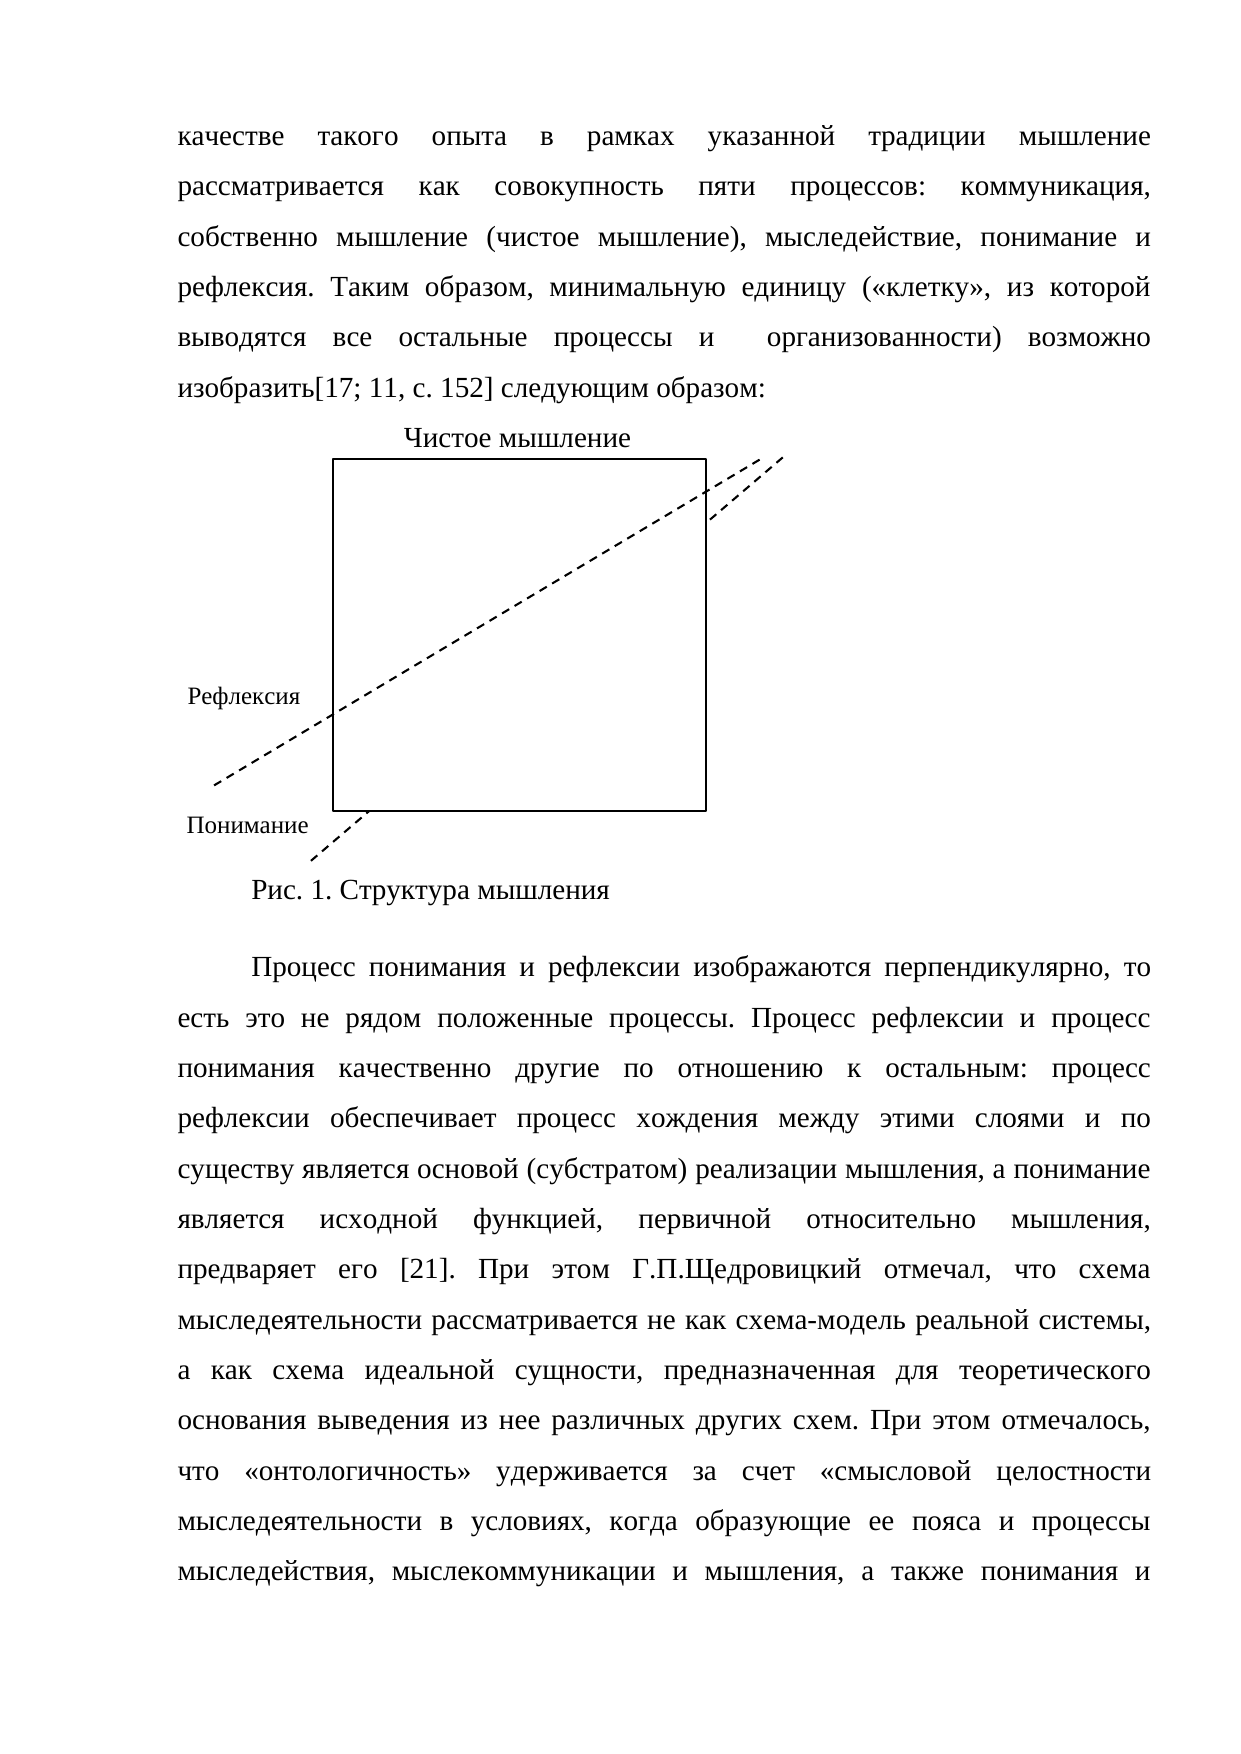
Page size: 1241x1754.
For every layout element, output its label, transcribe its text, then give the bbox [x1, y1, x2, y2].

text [177, 949, 1152, 1587]
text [177, 118, 1152, 403]
text Чистое мышление [177, 420, 1152, 453]
text Рис. 1. Структура мышления [177, 872, 1152, 906]
